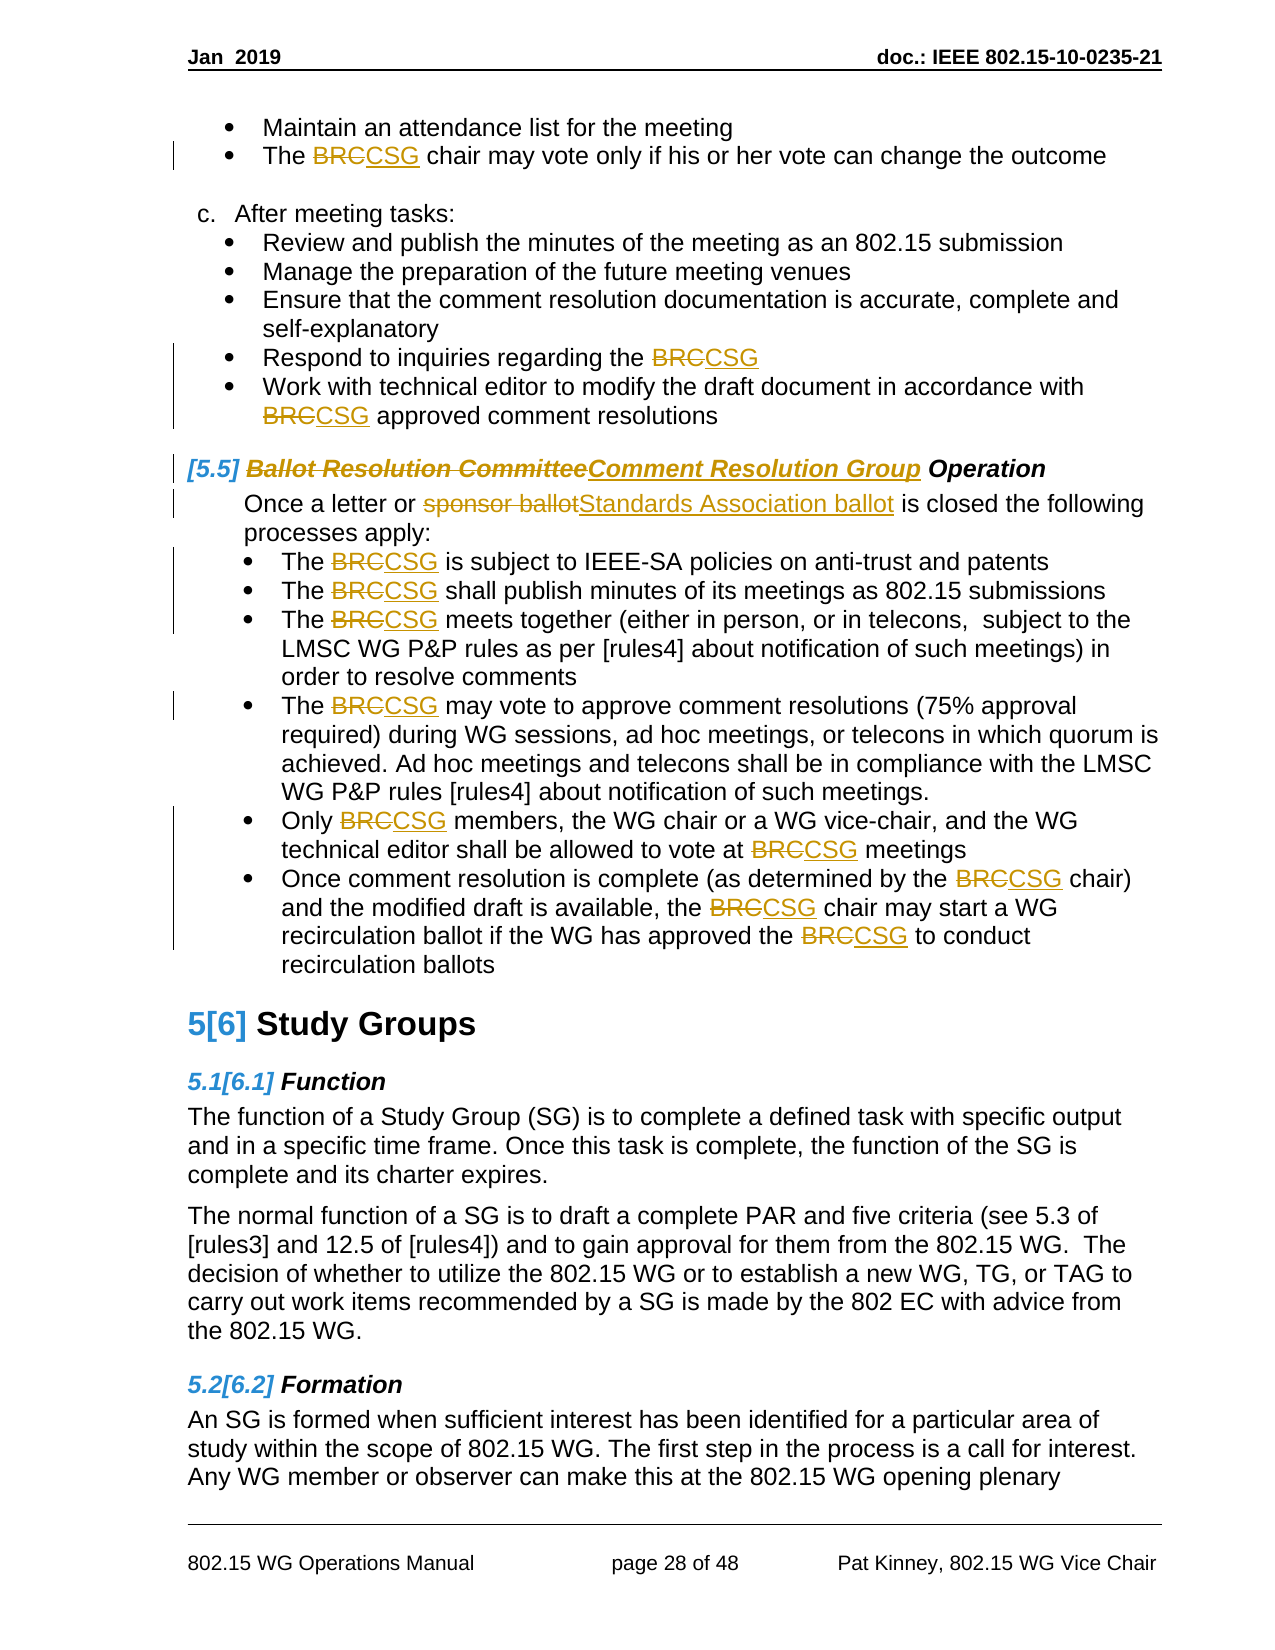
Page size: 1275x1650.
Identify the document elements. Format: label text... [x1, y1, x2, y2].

list The is subject to IEEE-SA policies on anti-trust and patents [244, 547, 1162, 576]
list Review and publish the minutes of the meeting as an 802.15 submission [225, 228, 1162, 257]
subtitle Function [187, 1067, 1162, 1096]
text Once a letter or is closed the following processes apply: [244, 489, 1162, 547]
list Ensure that the comment resolution documentation is accurate, complete and self-explanatory [225, 285, 1162, 343]
subtitle Operation [187, 454, 1162, 483]
list The shall publish minutes of its meetings as 802.15 submissions [244, 576, 1162, 605]
subtitle Formation [187, 1370, 1162, 1398]
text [187, 1405, 1162, 1491]
subtitle Study Groups [187, 1004, 1162, 1042]
list The may vote to approve comment resolutions (75% approval required) during WG sessions, ad hoc meetings, or telecons in which quorum is achieved. Ad hoc meetings and telecons shall be in compliance with the LMSC WG P&P rules [rules5] about notification of such meetings. [244, 691, 1162, 806]
list After meeting tasks: [197, 199, 1162, 228]
list Maintain an attendance list for the meeting [225, 112, 1162, 141]
text The normal function of a SG is to draft a complete PAR and five criteria (see 5.3 of [rules3] and 12.5 of [rules4]) and to gain approval for them from the 802.15 WG. The decision of whether to utilize the 802.15 WG or to establish a new WG, TG, or TAG to carry out work items recommended by a SG is made by the 802 EC with advice from the 802.15 WG. [187, 1201, 1162, 1345]
list The meets together (either in person, or in telecons, subject to the LMSC WG P&P rules as per [rules5] about notification of such meetings) in order to resolve comments [244, 605, 1162, 691]
list Work with technical editor to modify the draft document in accordance with approved comment resolutions [225, 372, 1162, 429]
list The chair may vote only if his or her vote can change the outcome [225, 141, 1162, 170]
list Respond to inquiries regarding the [225, 343, 1162, 372]
list Only members, the WG chair or a WG vice-chair, and the WG technical editor shall be allowed to vote at meetings [244, 806, 1162, 864]
list Once comment resolution is complete (as determined by the chair) and the modified draft is available, the chair may start a WG recirculation ballot if the WG has approved the to conduct recirculation ballots [244, 864, 1162, 979]
list Manage the preparation of the future meeting venues [225, 257, 1162, 285]
text The function of a Study Group (SG) is to complete a defined task with specific output and in a specific time frame. Once this task is complete, the function of the SG is complete and its charter expires. [187, 1102, 1162, 1188]
